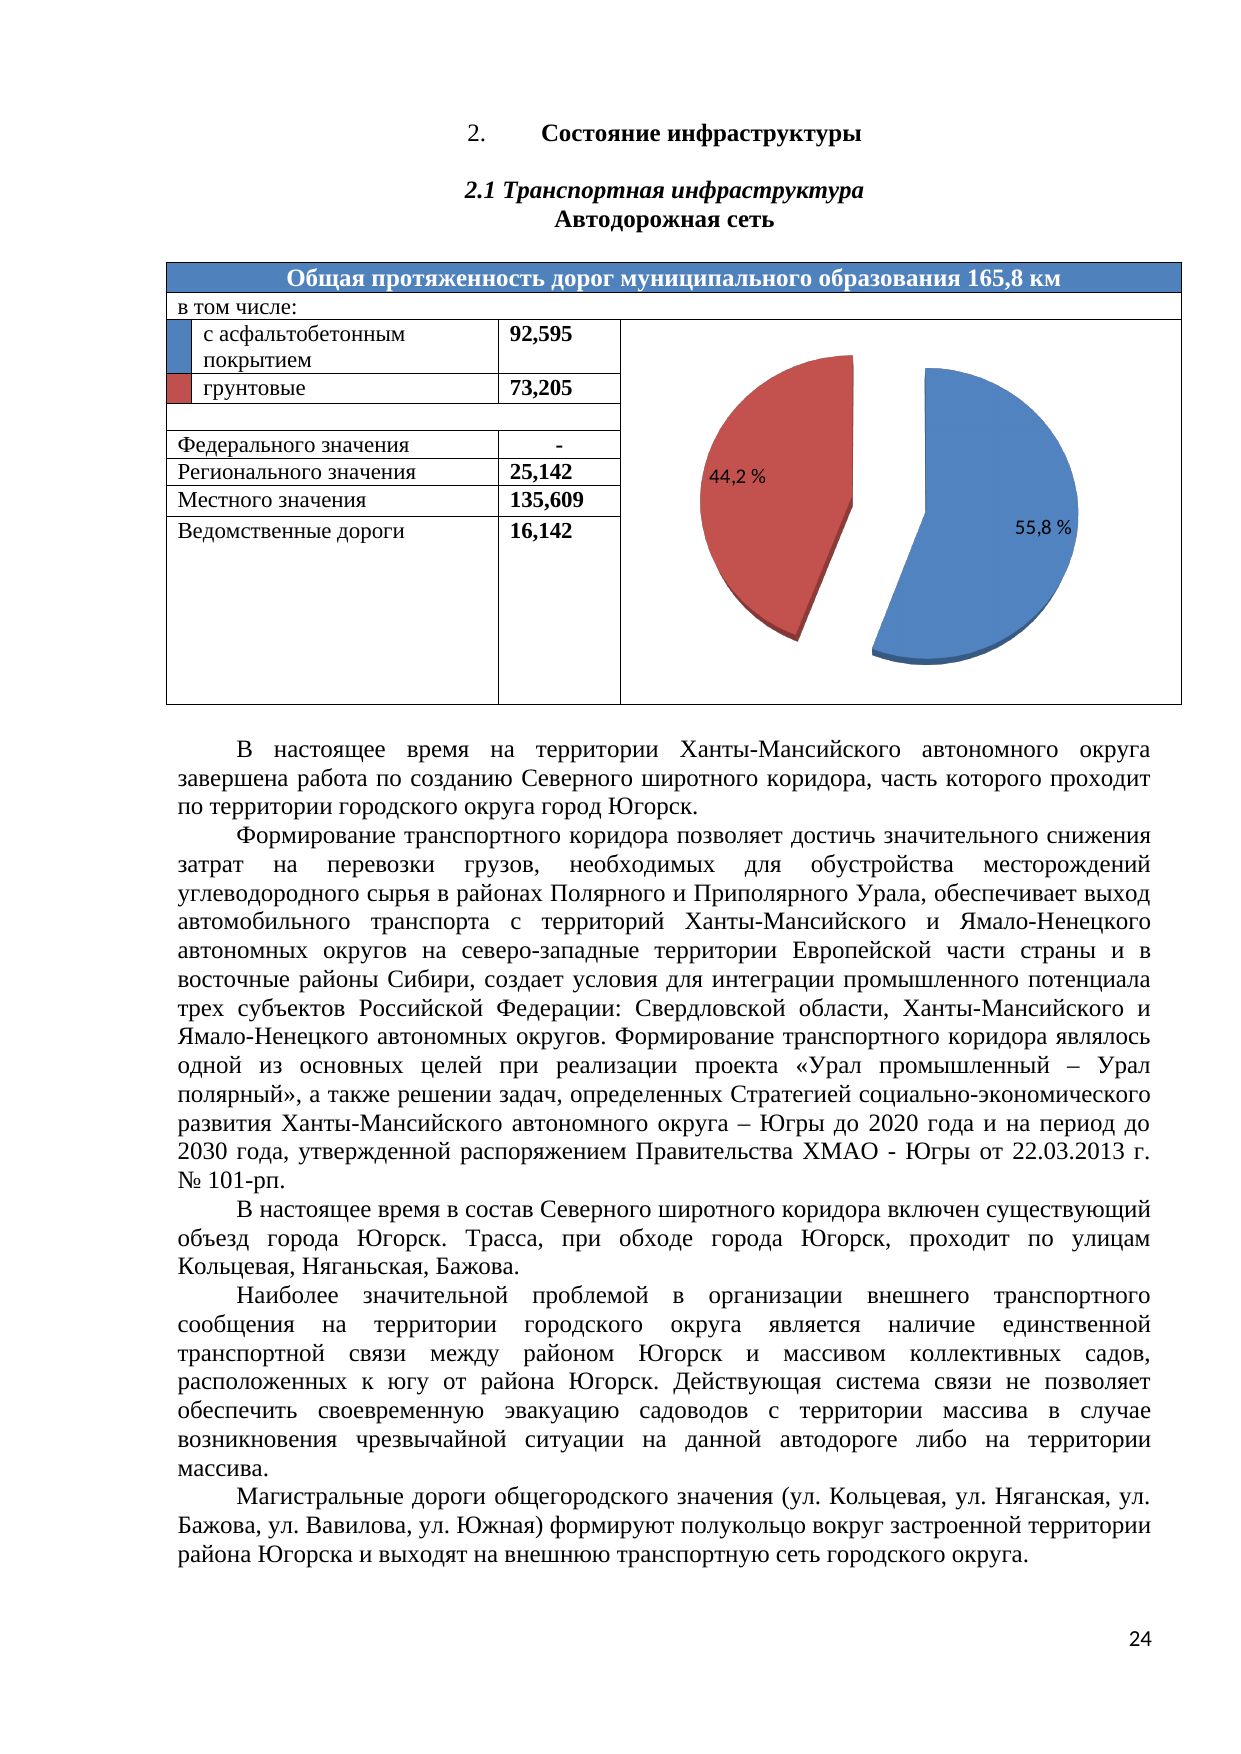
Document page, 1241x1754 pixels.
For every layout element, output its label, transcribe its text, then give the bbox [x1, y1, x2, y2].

table_cell 16,142 [499, 517, 620, 704]
text Магистральные дороги общегородского значения (ул. Кольцевая, ул. Няганская, ул. Бажова, ул. Вавилова, ул. Южная) формируют полукольцо вокруг застроенной территории района Югорска и выходят на внешнюю транспортную сеть городского округа. [177, 1481, 1152, 1568]
list Состояние инфраструктуры [177, 118, 1152, 147]
table_cell грунтовые [192, 374, 498, 403]
table_cell 25,142 [499, 459, 620, 485]
text В настоящее время в состав Северного широтного коридора включен существующий объезд города Югорск. Трасса, при обходе города Югорск, проходит по улицам Кольцевая, Няганьская, Бажова. [177, 1194, 1152, 1280]
table_cell 92,595 [499, 320, 620, 373]
text Формирование транспортного коридора позволяет достичь значительного снижения затрат на перевозки грузов, необходимых для обустройства месторождений углеводородного сырья в районах Полярного и Приполярного Урала, обеспечивает выход автомобильного транспорта с территорий Ханты-Мансийского и Ямало-Ненецкого автономных округов на северо-западные территории Европейской части страны и в восточные районы Сибири, создает условия для интеграции промышленного потенциала трех субъектов Российской Федерации: Свердловской области, Ханты-Мансийского и Ямало-Ненецкого автономных округов. Формирование транспортного коридора являлось одной из основных целей при реализации проекта «Урал промышленный – Урал полярный», а также решении задач, определенных Стратегией социально-экономического развития Ханты-Мансийского автономного округа – Югры до 2020 года и на период до 2030 года, утвержденной распоряжением Правительства ХМАО - Югры от 22.03.2013 г. № 101-рп. [177, 820, 1152, 1194]
table_cell Ведомственные дороги [167, 517, 498, 704]
table_cell в том числе: [167, 293, 1181, 319]
table_cell Местного значения [167, 486, 498, 516]
table_cell 73,205 [499, 374, 620, 403]
text Автодорожная сеть [177, 204, 1152, 233]
table_cell 135,609 [499, 486, 620, 516]
table_cell Регионального значения [167, 459, 498, 485]
table_cell Федерального значения [167, 431, 498, 457]
table_cell - [499, 431, 620, 457]
text 2.1 Транспортная инфраструктура [177, 176, 1152, 204]
text В настоящее время на территории Ханты-Мансийского автономного округа завершена работа по созданию Северного широтного коридора, часть которого проходит по территории городского округа город Югорск. [177, 734, 1152, 820]
table_cell с асфальтобетонным покрытием [192, 320, 498, 373]
text Наиболее значительной проблемой в организации внешнего транспортного сообщения на территории городского округа является наличие единственной транспортной связи между районом Югорск и массивом коллективных садов, расположенных к югу от района Югорск. Действующая система связи не позволяет обеспечить своевременную эвакуацию садоводов с территории массива в случае возникновения чрезвычайной ситуации на данной автодороге либо на территории массива. [177, 1280, 1152, 1481]
table_cell [167, 320, 191, 373]
table_header Общая протяженность дорог муниципального образования 165,8 км [167, 263, 1181, 292]
table_cell [167, 404, 620, 430]
table_cell [167, 374, 191, 403]
table_cell [621, 320, 1181, 704]
